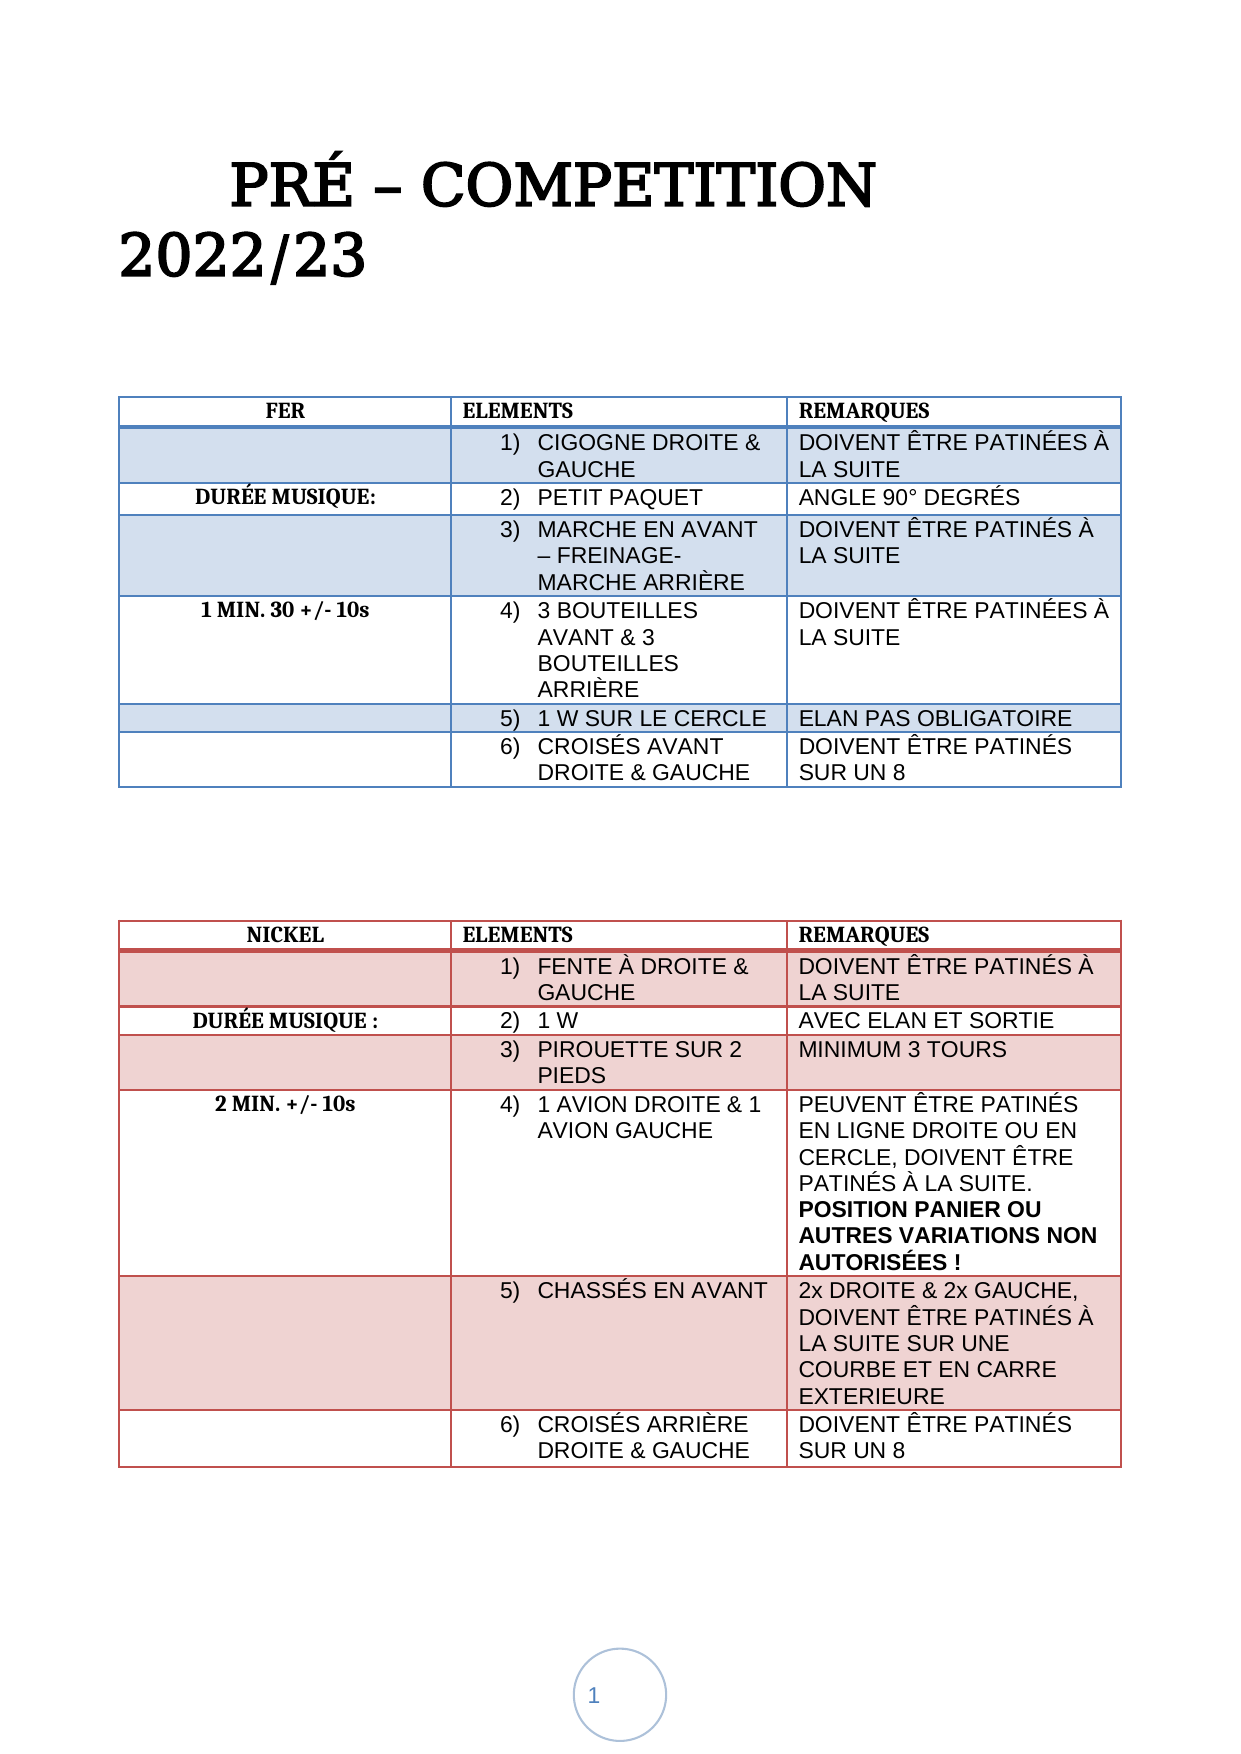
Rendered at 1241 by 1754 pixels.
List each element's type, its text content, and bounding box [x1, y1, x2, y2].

table_cell 2x DROITE & 2x GAUCHE, DOIVENT ÊTRE PATINÉS À LA SUITE SUR UNE COURBE ET EN CARRE EXTERIEURE [788, 1277, 1120, 1409]
table_cell 1 W [452, 1008, 786, 1034]
table_header ELEMENTS [452, 398, 786, 424]
table_cell PETIT PAQUET [452, 484, 786, 514]
table_cell DURÉE MUSIQUE: [120, 484, 450, 514]
table_cell DOIVENT ÊTRE PATINÉS À LA SUITE [788, 516, 1120, 595]
table_header FER [120, 398, 450, 424]
table_cell ELAN PAS OBLIGATOIRE [788, 705, 1120, 731]
text PRÉ – COMPETITION 2022/23 [118, 148, 1122, 288]
table_cell PIROUETTE SUR 2 PIEDS [452, 1036, 786, 1089]
table_header REMARQUES [788, 398, 1120, 424]
table_cell [120, 516, 450, 595]
table_cell CROISÉS ARRIÈRE DROITE & GAUCHE [452, 1411, 786, 1466]
table_cell MARCHE EN AVANT – FREINAGE- MARCHE ARRIÈRE [452, 516, 786, 595]
table_cell 1 W SUR LE CERCLE [452, 705, 786, 731]
table_cell 2 MIN. +/- 10s [120, 1091, 450, 1275]
table_cell FENTE À DROITE & GAUCHE [452, 953, 786, 1005]
table_cell [120, 1411, 450, 1466]
table_cell ANGLE 90° DEGRÉS [788, 484, 1120, 514]
table_cell [120, 953, 450, 1005]
table_cell [120, 1277, 450, 1409]
table_cell [120, 705, 450, 731]
table_header REMARQUES [788, 922, 1120, 948]
table_cell DOIVENT ÊTRE PATINÉS SUR UN 8 [788, 1411, 1120, 1466]
table_cell 1 AVION DROITE & 1 AVION GAUCHE [452, 1091, 786, 1275]
table_cell DURÉE MUSIQUE : [120, 1008, 450, 1034]
table_cell AVEC ELAN ET SORTIE [788, 1008, 1120, 1034]
table_cell DOIVENT ÊTRE PATINÉS À LA SUITE [788, 953, 1120, 1005]
table_cell DOIVENT ÊTRE PATINÉS SUR UN 8 [788, 733, 1120, 786]
table_cell PEUVENT ÊTRE PATINÉS EN LIGNE DROITE OU EN CERCLE, DOIVENT ÊTRE PATINÉS À LA SUITE. POSITION PANIER OU AUTRES VARIATIONS NON AUTORISÉES ! [788, 1091, 1120, 1275]
table_cell DOIVENT ÊTRE PATINÉES À LA SUITE [788, 597, 1120, 702]
table_cell 1 MIN. 30 +/- 10s [120, 597, 450, 702]
table_cell [120, 1036, 450, 1089]
table_cell CIGOGNE DROITE & GAUCHE [452, 429, 786, 482]
table_cell CROISÉS AVANT DROITE & GAUCHE [452, 733, 786, 786]
table_cell DOIVENT ÊTRE PATINÉES À LA SUITE [788, 429, 1120, 482]
table_cell MINIMUM 3 TOURS [788, 1036, 1120, 1089]
table_cell 3 BOUTEILLES AVANT & 3 BOUTEILLES ARRIÈRE [452, 597, 786, 702]
table_cell CHASSÉS EN AVANT [452, 1277, 786, 1409]
table_header NICKEL [120, 922, 450, 948]
table_cell [120, 733, 450, 786]
table_cell [120, 429, 450, 482]
table_header ELEMENTS [452, 922, 786, 948]
